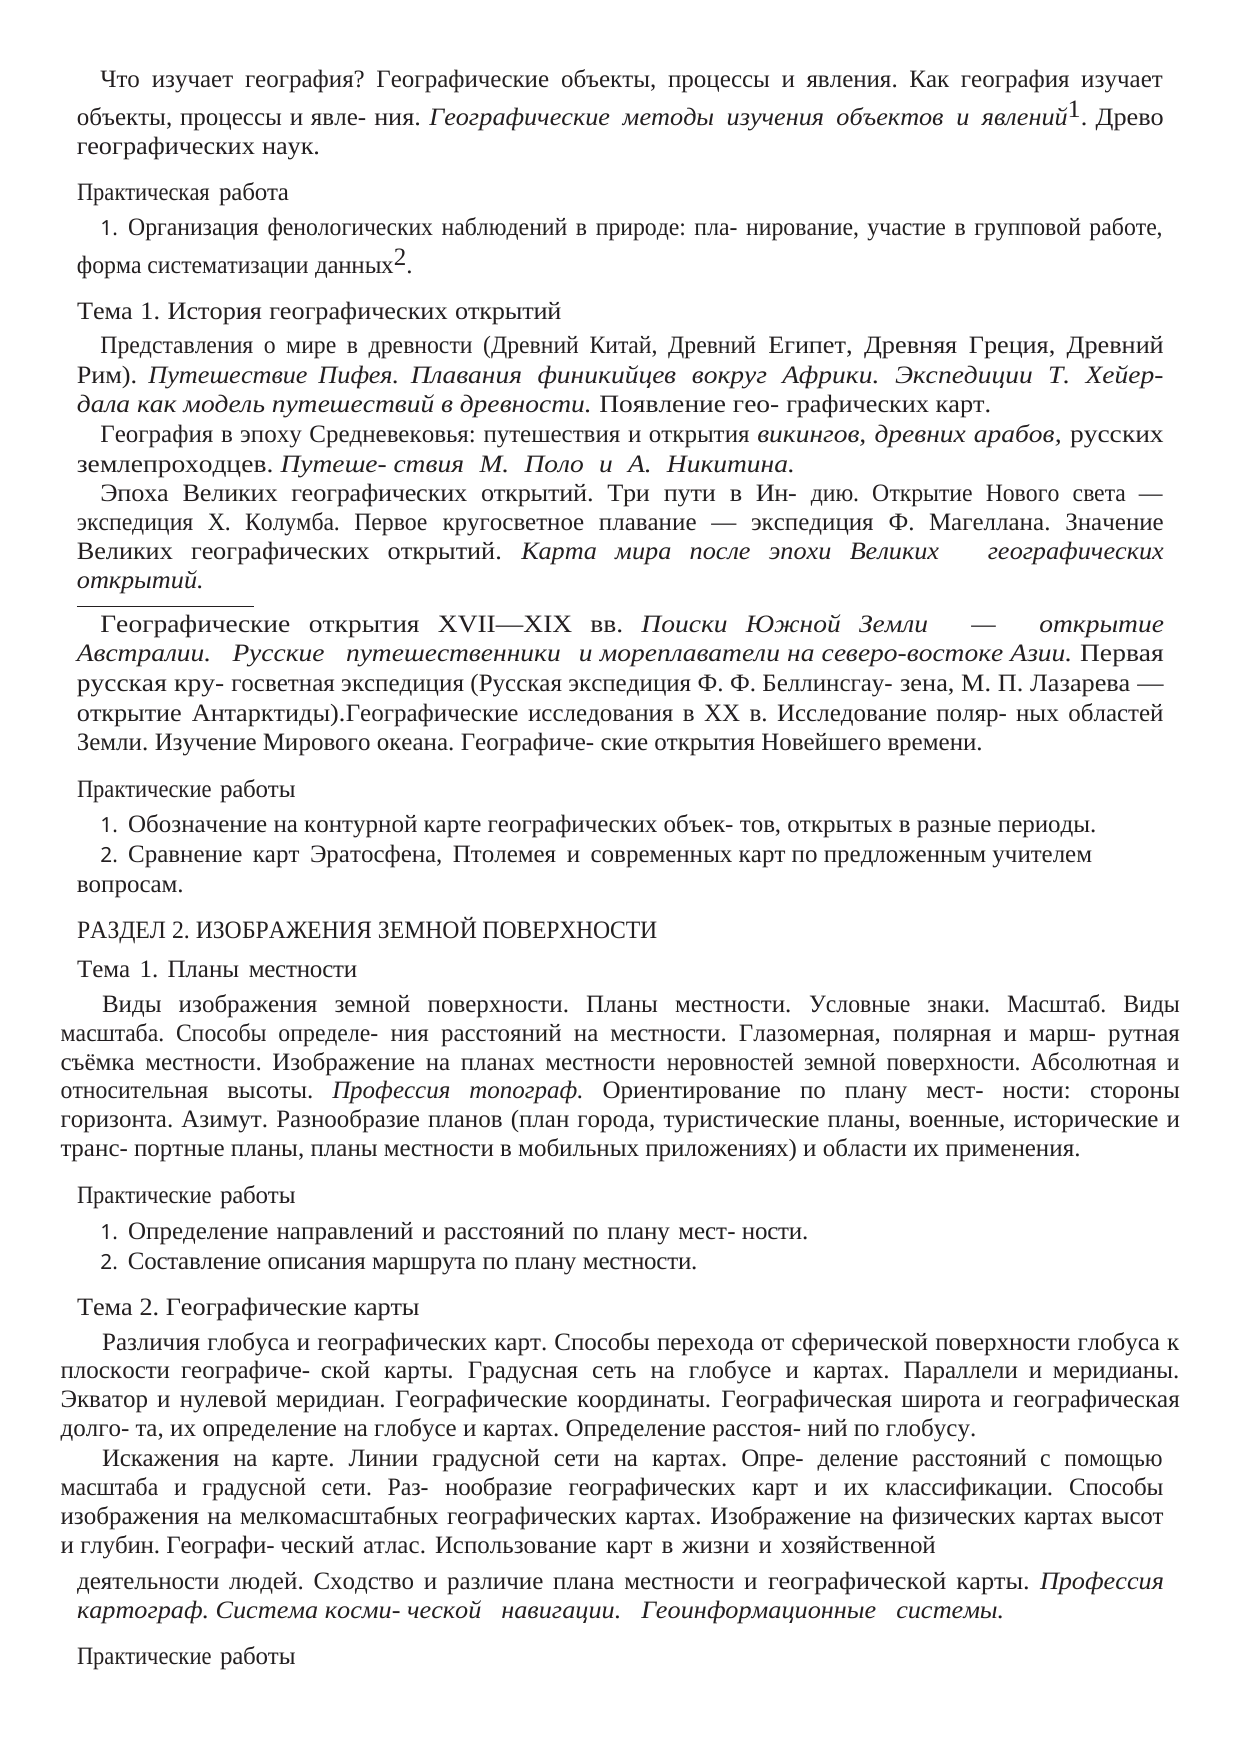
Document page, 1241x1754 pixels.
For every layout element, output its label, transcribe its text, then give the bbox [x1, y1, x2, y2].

subtitle Тема 1. История географических открытий [77, 296, 1180, 325]
list Организация фенологических наблюдений в природе: пла- нирование, участие в групповой работе, форма систематизации данных2. [77, 212, 1163, 279]
text Представления о мире в древности (Древний Китай, Древний Египет, Древняя Греция, Древний Рим). Путешествие Пифея. Плавания финикийцев вокруг Африки. Экспедиции Т. Хейер- дала как модель путешествий в древности. Появление гео- графических карт. [77, 330, 1164, 418]
text Что изучает география? Географические объекты, процессы и явления. Как география изучает объекты, процессы и явле- ния. Географические методы изучения объектов и явлений1. Древо географических наук. [77, 64, 1164, 160]
subtitle РАЗДЕЛ 2. ИЗОБРАЖЕНИЯ ЗЕМНОЙ ПОВЕРХНОСТИ [77, 915, 1180, 944]
list Сравнение карт Эратосфена, Птолемея и современных карт по предложенным учителем вопросам. [77, 839, 1164, 898]
subtitle Практические работы [77, 1641, 1180, 1670]
text Географические открытия XVII—XIX вв. Поиски Южной Земли — открытие Австралии. Русские путешественники и мореплаватели на северо-востоке Азии. Первая русская кру- госветная экспедиция (Русская экспедиция Ф. Ф. Беллинсгау- зена, М. П. Лазарева — открытие Антарктиды).Географические исследования в ХХ в. Исследование поляр- ных областей Земли. Изучение Мирового океана. Географиче- ские открытия Новейшего времени. [77, 594, 1164, 756]
subtitle Тема 2. Географические карты [77, 1292, 1180, 1321]
text Различия глобуса и географических карт. Способы перехода от сферической поверхности глобуса к плоскости географиче- ской карты. Градусная сеть на глобусе и картах. Параллели и меридианы. Экватор и нулевой меридиан. Географические координаты. Географическая широта и географическая долго- та, их определение на глобусе и картах. Определение расстоя- ний по глобусу. [60, 1327, 1180, 1442]
list Обозначение на контурной карте географических объек- тов, открытых в разные периоды. [77, 809, 1164, 839]
subtitle Тема 1. Планы местности [77, 954, 1180, 983]
subtitle Практические работы [77, 1181, 1180, 1209]
list Составление описания маршрута по плану местности. [100, 1246, 1180, 1275]
list Определение направлений и расстояний по плану мест- ности. [77, 1216, 1164, 1245]
subtitle Практическая работа [77, 177, 1180, 206]
text Эпоха Великих географических открытий. Три пути в Ин- дию. Открытие Нового света — экспедиция Х. Колумба. Первое кругосветное плавание — экспедиция Ф. Магеллана. Значение Великих географических открытий. Карта мира после эпохи Великих географических открытий. [77, 478, 1164, 594]
text Виды изображения земной поверхности. Планы местности. Условные знаки. Масштаб. Виды масштаба. Способы определе- ния расстояний на местности. Глазомерная, полярная и марш- рутная съёмка местности. Изображение на планах местности неровностей земной поверхности. Абсолютная и относительная высоты. Профессия топограф. Ориентирование по плану мест- ности: стороны горизонта. Азимут. Разнообразие планов (план города, туристические планы, военные, исторические и транс- портные планы, планы местности в мобильных приложениях) и области их применения. [60, 989, 1180, 1162]
subtitle Практические работы [77, 774, 1180, 803]
text Искажения на карте. Линии градусной сети на картах. Опре- деление расстояний с помощью масштаба и градусной сети. Раз- нообразие географических карт и их классификации. Способы изображения на мелкомасштабных географических картах. Изображение на физических картах высот и глубин. Географи- ческий атлас. Использование карт в жизни и хозяйственной [60, 1443, 1164, 1559]
text деятельности людей. Сходство и различие плана местности и географической карты. Профессия картограф. Система косми- ческой навигации. Геоинформационные системы. [77, 1566, 1164, 1624]
text География в эпоху Средневековья: путешествия и открытия викингов, древних арабов, русских землепроходцев. Путеше- ствия М. Поло и А. Никитина. [77, 419, 1164, 477]
